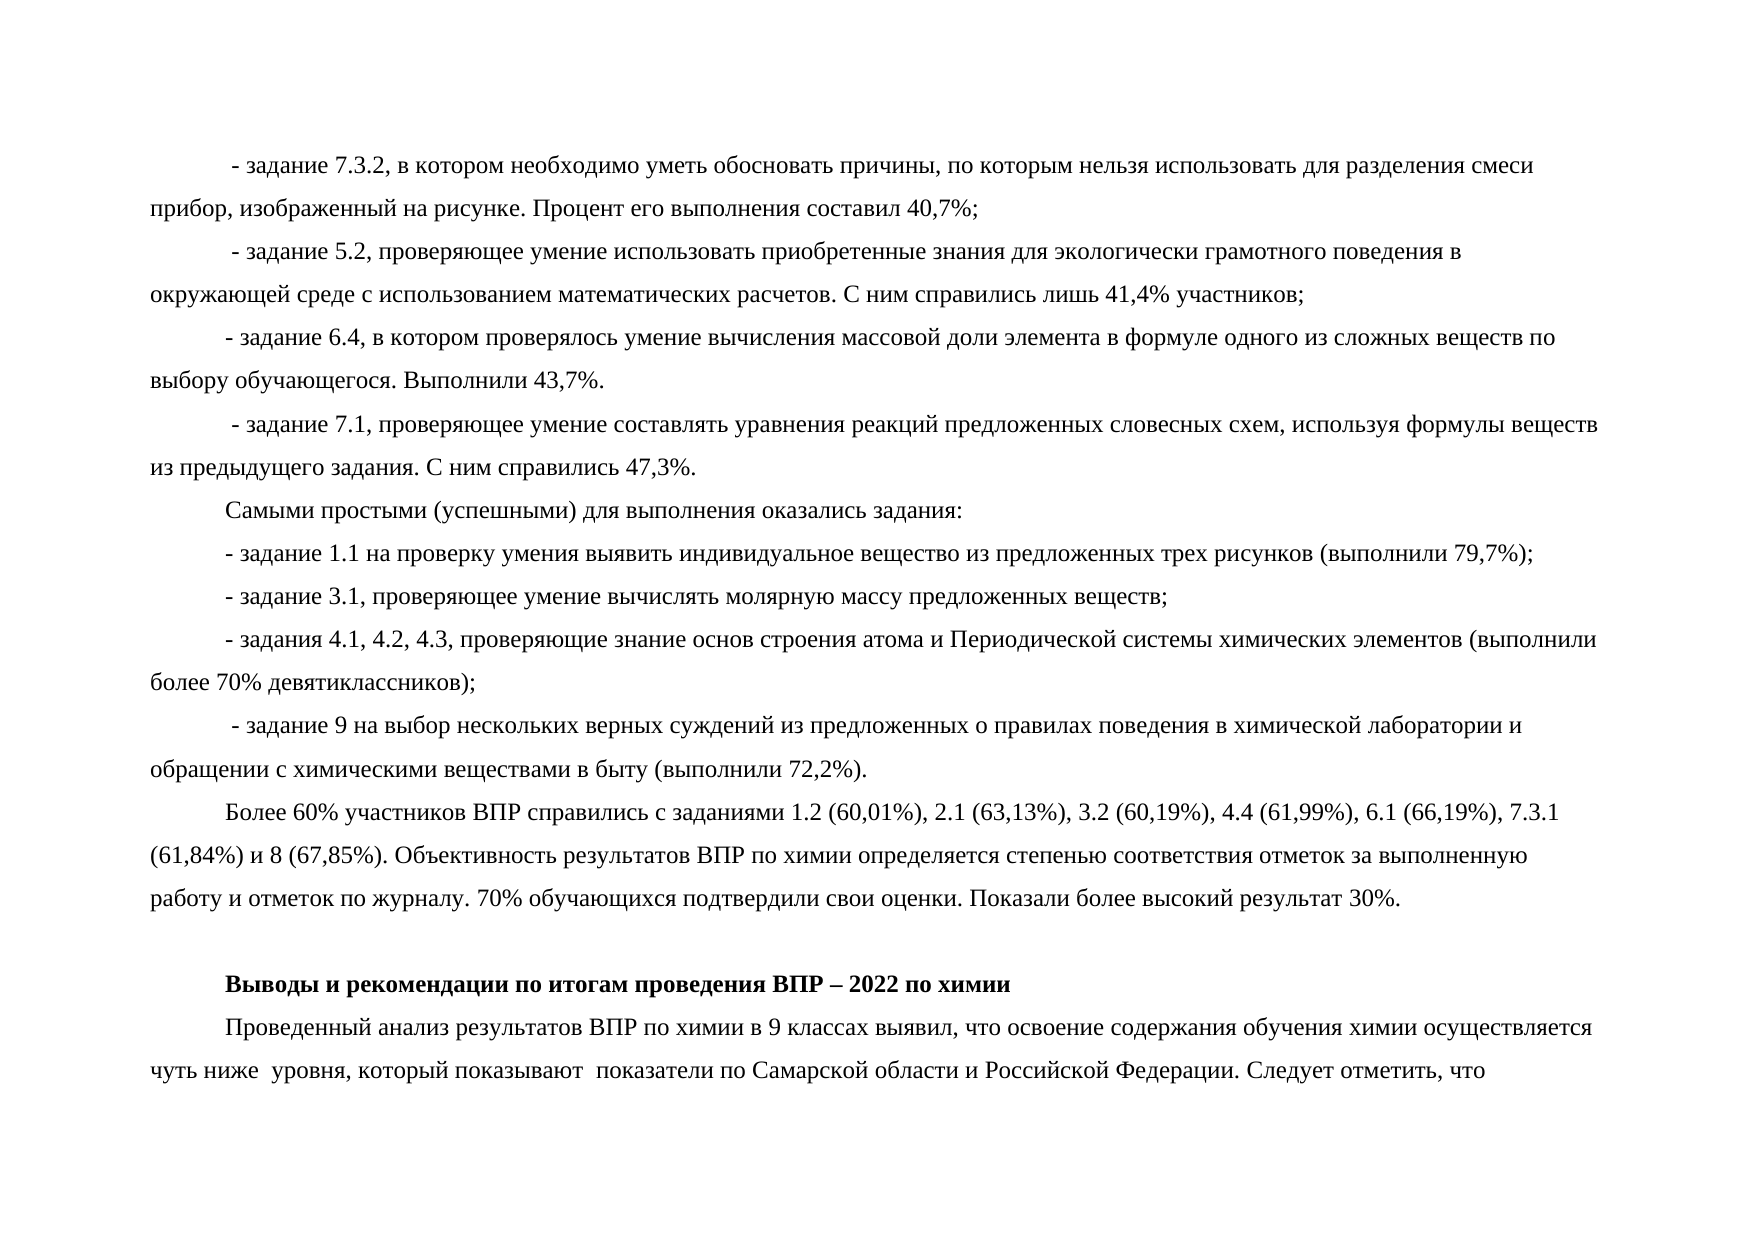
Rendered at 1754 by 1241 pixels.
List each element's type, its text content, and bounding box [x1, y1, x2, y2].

text - задание 5.2, проверяющее умение использовать приобретенные знания для экологически грамотного поведения в окружающей среде с использованием математических расчетов. С ним справились лишь 41,4% участников; [150, 236, 1604, 308]
text - задание 7.1, проверяющее умение составлять уравнения реакций предложенных словесных схем, используя формулы веществ из предыдущего задания. С ним справились 47,3%. [150, 409, 1604, 481]
text Самыми простыми (успешными) для выполнения оказались задания: [150, 495, 1604, 524]
text - задание 7.3.2, в котором необходимо уметь обосновать причины, по которым нельзя использовать для разделения смеси прибор, изображенный на рисунке. Процент его выполнения составил 40,7%; [150, 150, 1604, 222]
text - задание 1.1 на проверку умения выявить индивидуальное вещество из предложенных трех рисунков (выполнили 79,7%); [150, 538, 1604, 567]
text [150, 1012, 1604, 1084]
text - задания 4.1, 4.2, 4.3, проверяющие знание основ строения атома и Периодической системы химических элементов (выполнили более 70% девятиклассников); [150, 624, 1604, 696]
text Выводы и рекомендации по итогам проведения ВПР – 2022 по химии [150, 969, 1604, 998]
text Более 60% участников ВПР справились с заданиями 1.2 (60,01%), 2.1 (63,13%), 3.2 (60,19%), 4.4 (61,99%), 6.1 (66,19%), 7.3.1 (61,84%) и 8 (67,85%). Объективность результатов ВПР по химии определяется степенью соответствия отметок за выполненную работу и отметок по журналу. 70% обучающихся подтвердили свои оценки. Показали более высокий результат 30%. [150, 797, 1604, 912]
text - задание 9 на выбор нескольких верных суждений из предложенных о правилах поведения в химической лаборатории и обращении с химическими веществами в быту (выполнили 72,2%). [150, 711, 1604, 782]
text - задание 3.1, проверяющее умение вычислять молярную массу предложенных веществ; [150, 581, 1604, 610]
text - задание 6.4, в котором проверялось умение вычисления массовой доли элемента в формуле одного из сложных веществ по выбору обучающегося. Выполнили 43,7%. [150, 322, 1604, 394]
